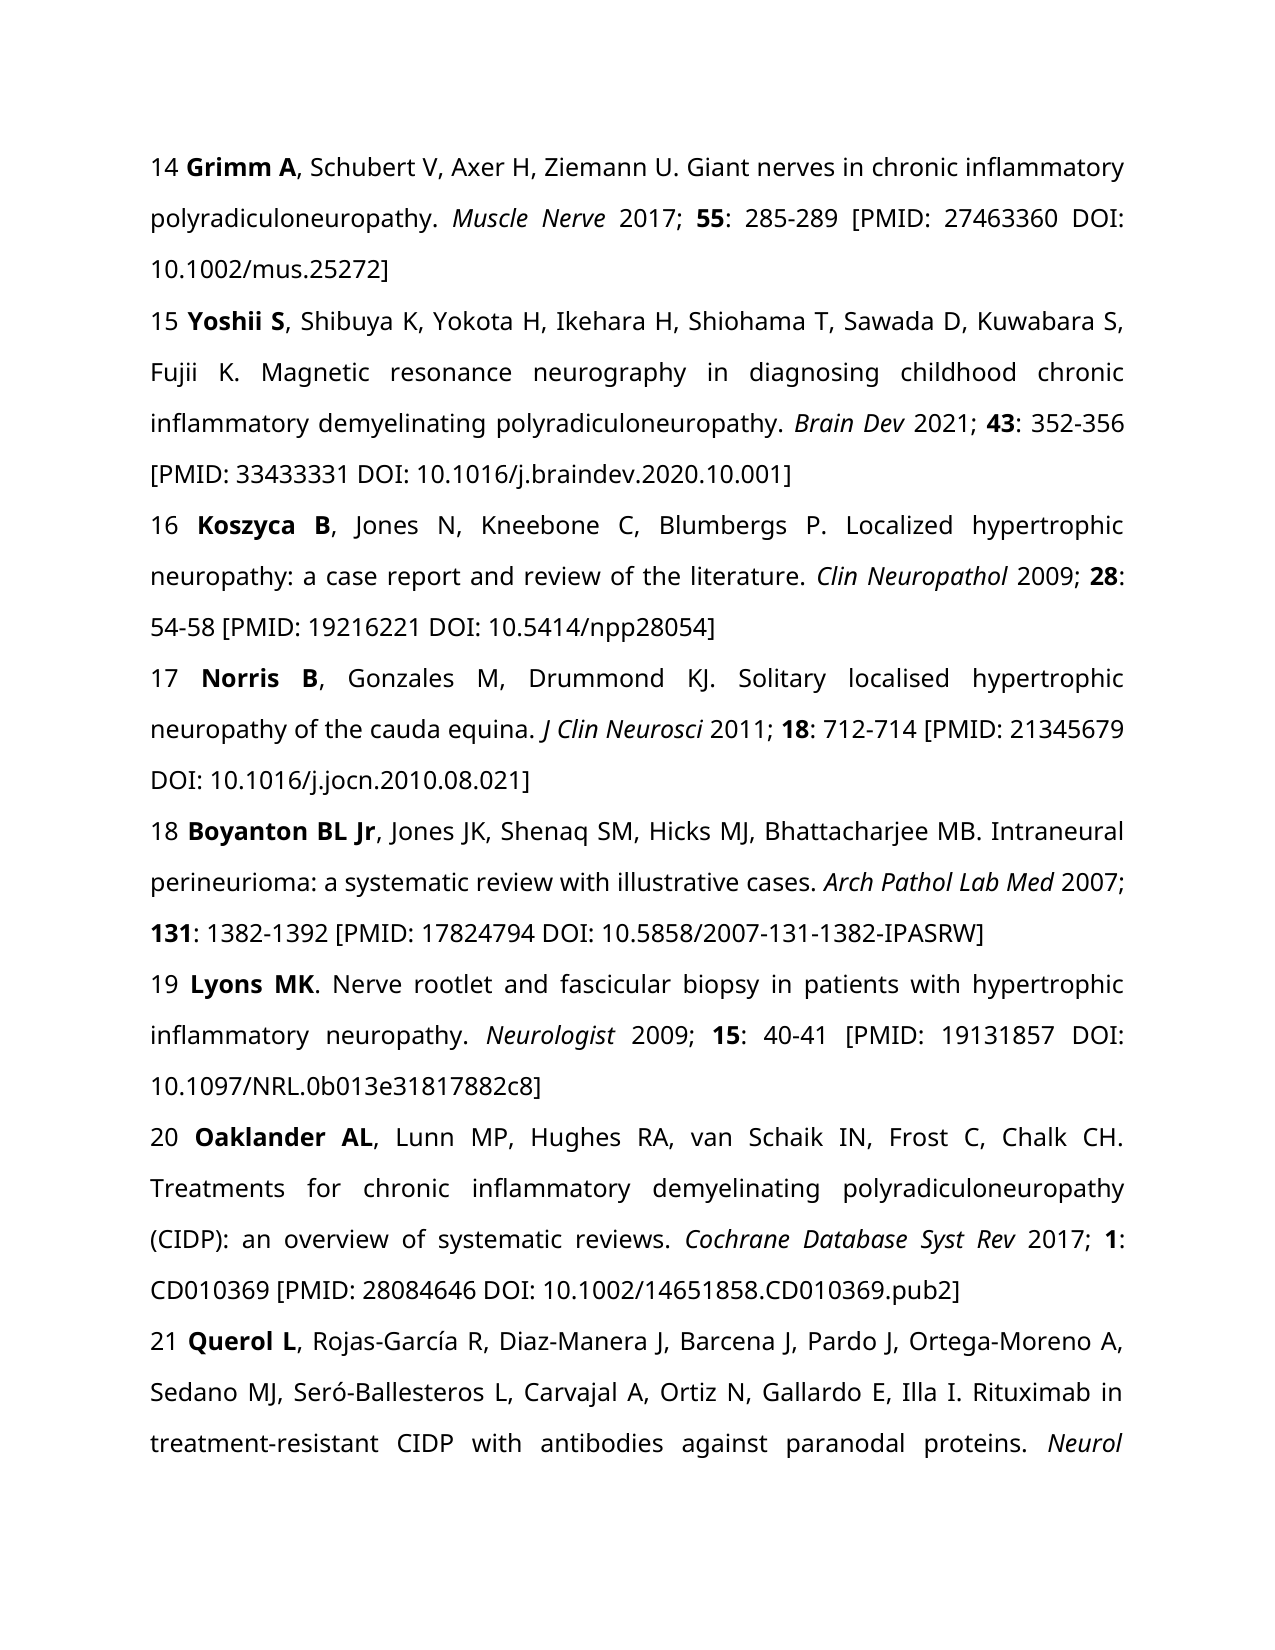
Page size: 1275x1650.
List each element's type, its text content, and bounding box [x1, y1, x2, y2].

text 16 Koszyca B, Jones N, Kneebone C, Blumbergs P. Localized hypertrophic neuropathy: a case report and review of the literature. Clin Neuropathol 2009; 28: 54-58 [PMID: 19216221 DOI: 10.5414/npp28054] [150, 507, 1125, 643]
text 17 Norris B, Gonzales M, Drummond KJ. Solitary localised hypertrophic neuropathy of the cauda equina. J Clin Neurosci 2011; 18: 712-714 [PMID: 21345679 DOI: 10.1016/j.jocn.2010.08.021] [150, 660, 1125, 797]
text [150, 1324, 1125, 1460]
text 20 Oaklander AL, Lunn MP, Hughes RA, van Schaik IN, Frost C, Chalk CH. Treatments for chronic inflammatory demyelinating polyradiculoneuropathy (CIDP): an overview of systematic reviews. Cochrane Database Syst Rev 2017; 1: CD010369 [PMID: 28084646 DOI: 10.1002/14651858.CD010369.pub2] [150, 1120, 1125, 1307]
text 18 Boyanton BL Jr, Jones JK, Shenaq SM, Hicks MJ, Bhattacharjee MB. Intraneural perineurioma: a systematic review with illustrative cases. Arch Pathol Lab Med 2007; 131: 1382-1392 [PMID: 17824794 DOI: 10.5858/2007-131-1382-IPASRW] [150, 813, 1125, 950]
text 19 Lyons MK. Nerve rootlet and fascicular biopsy in patients with hypertrophic inflammatory neuropathy. Neurologist 2009; 15: 40-41 [PMID: 19131857 DOI: 10.1097/NRL.0b013e31817882c8] [150, 967, 1125, 1103]
text 14 Grimm A, Schubert V, Axer H, Ziemann U. Giant nerves in chronic inflammatory polyradiculoneuropathy. Muscle Nerve 2017; 55: 285-289 [PMID: 27463360 DOI: 10.1002/mus.25272] [150, 150, 1125, 286]
text 15 Yoshii S, Shibuya K, Yokota H, Ikehara H, Shiohama T, Sawada D, Kuwabara S, Fujii K. Magnetic resonance neurography in diagnosing childhood chronic inflammatory demyelinating polyradiculoneuropathy. Brain Dev 2021; 43: 352-356 [PMID: 33433331 DOI: 10.1016/j.braindev.2020.10.001] [150, 303, 1125, 490]
